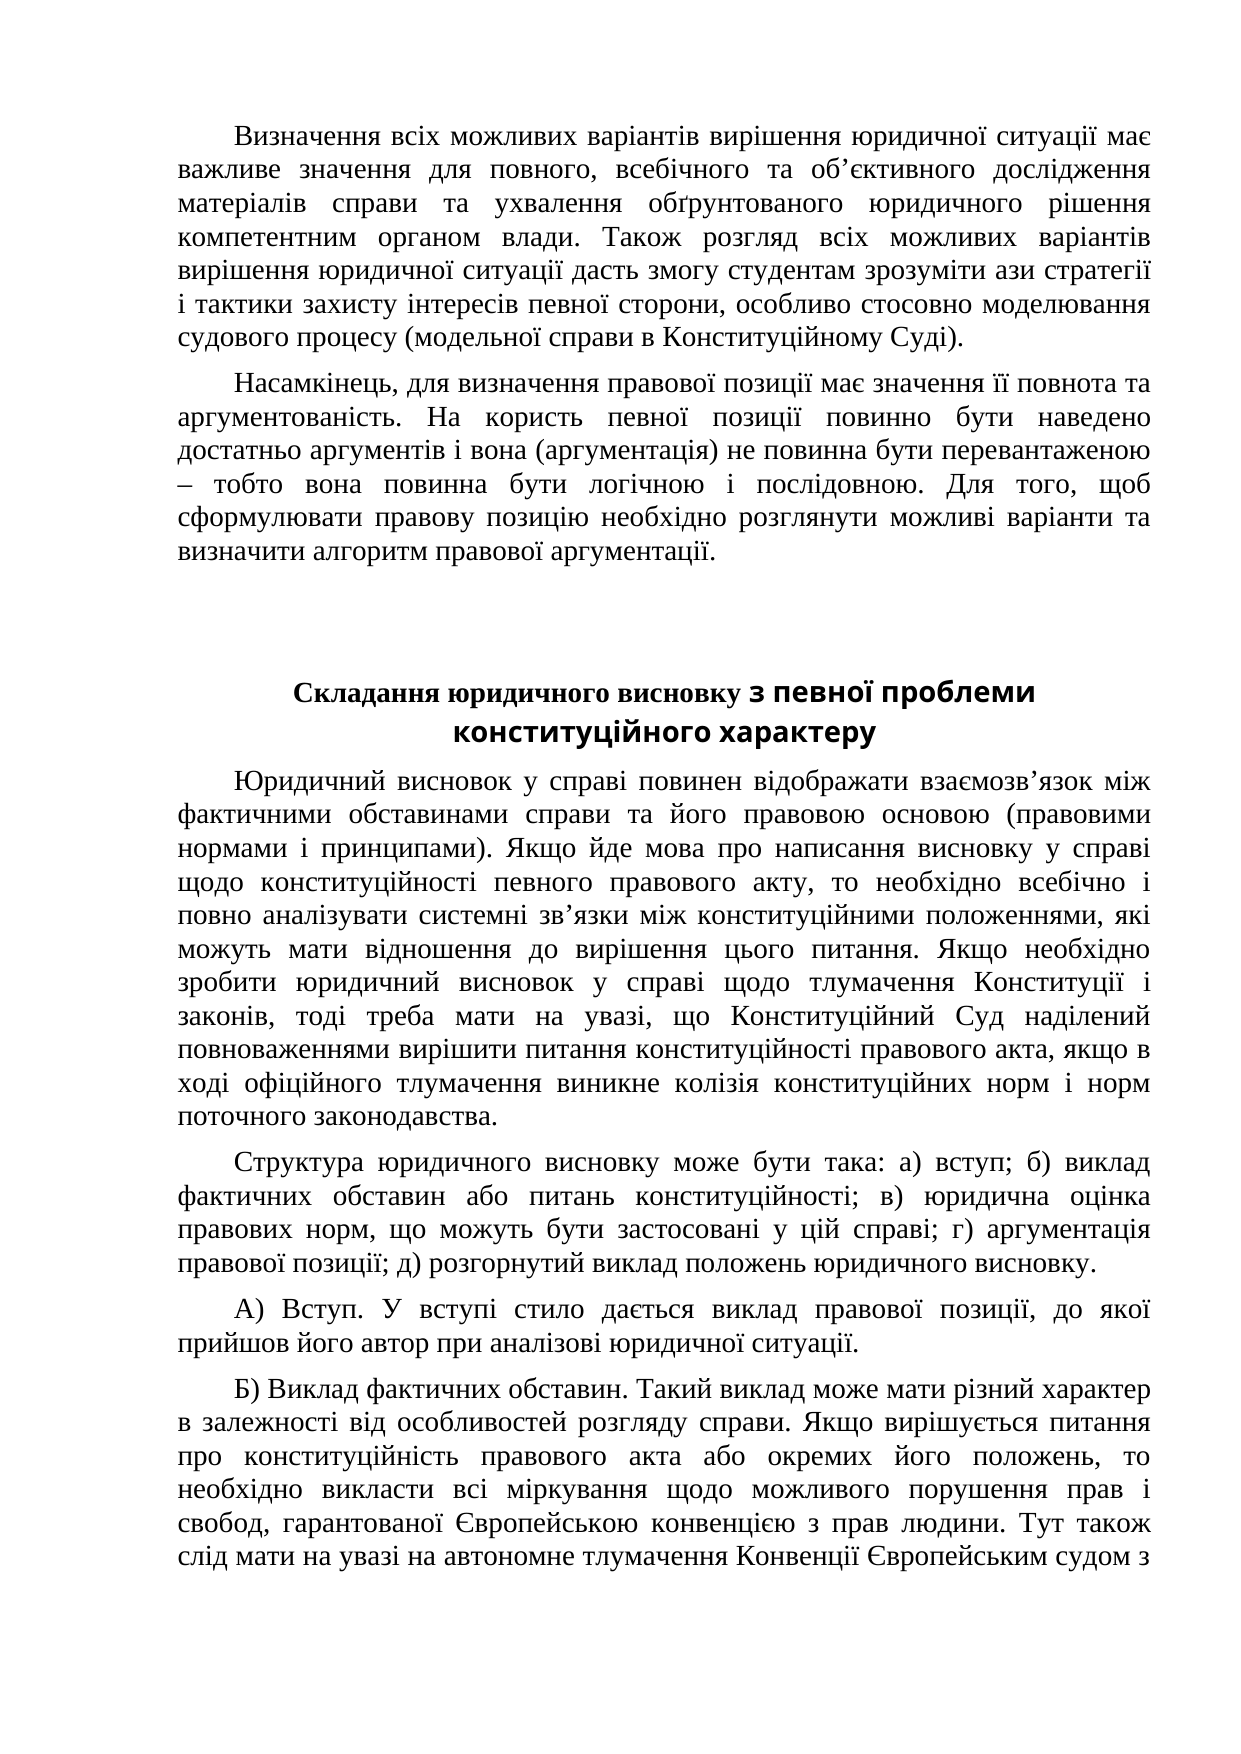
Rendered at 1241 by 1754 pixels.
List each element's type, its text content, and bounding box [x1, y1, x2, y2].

text А) Вступ. У вступі стило дається виклад правової позиції, до якої прийшов його автор при аналізові юридичної ситуації. [177, 1291, 1152, 1358]
text Складання юридичного висновку з певної проблеми конституційного характеру [177, 671, 1152, 751]
text Визначення всіх можливих варіантів вирішення юридичної ситуації має важливе значення для повного, всебічного та об’єктивного дослідження матеріалів справи та ухвалення обґрунтованого юридичного рішення компетентним органом влади. Також розгляд всіх можливих варіантів вирішення юридичної ситуації дасть змогу студентам зрозуміти ази стратегії і тактики захисту інтересів певної сторони, особливо стосовно моделювання судового процесу (модельної справи в Конституційному Суді). [177, 118, 1152, 353]
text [177, 1371, 1152, 1572]
text Насамкінець, для визначення правової позиції має значення її повнота та аргументованість. На користь певної позиції повинно бути наведено достатньо аргументів і вона (аргументація) не повинна бути перевантаженою – тобто вона повинна бути логічною і послідовною. Для того, щоб сформулювати правову позицію необхідно розглянути можливі варіанти та визначити алгоритм правової аргументації. [177, 365, 1152, 567]
text Структура юридичного висновку може бути така: а) вступ; б) виклад фактичних обставин або питань конституційності; в) юридична оцінка правових норм, що можуть бути застосовані у цій справі; г) аргументація правової позиції; д) розгорнутий виклад положень юридичного висновку. [177, 1144, 1152, 1279]
text Юридичний висновок у справі повинен відображати взаємозв’язок між фактичними обставинами справи та його правовою основою (правовими нормами і принципами). Якщо йде мова про написання висновку у справі щодо конституційності певного правового акту, то необхідно всебічно і повно аналізувати системні зв’язки між конституційними положеннями, які можуть мати відношення до вирішення цього питання. Якщо необхідно зробити юридичний висновок у справі щодо тлумачення Конституції і законів, тоді треба мати на увазі, що Конституційний Суд наділений повноваженнями вирішити питання конституційності правового акта, якщо в ході офіційного тлумачення виникне колізія конституційних норм і норм поточного законодавства. [177, 763, 1152, 1132]
